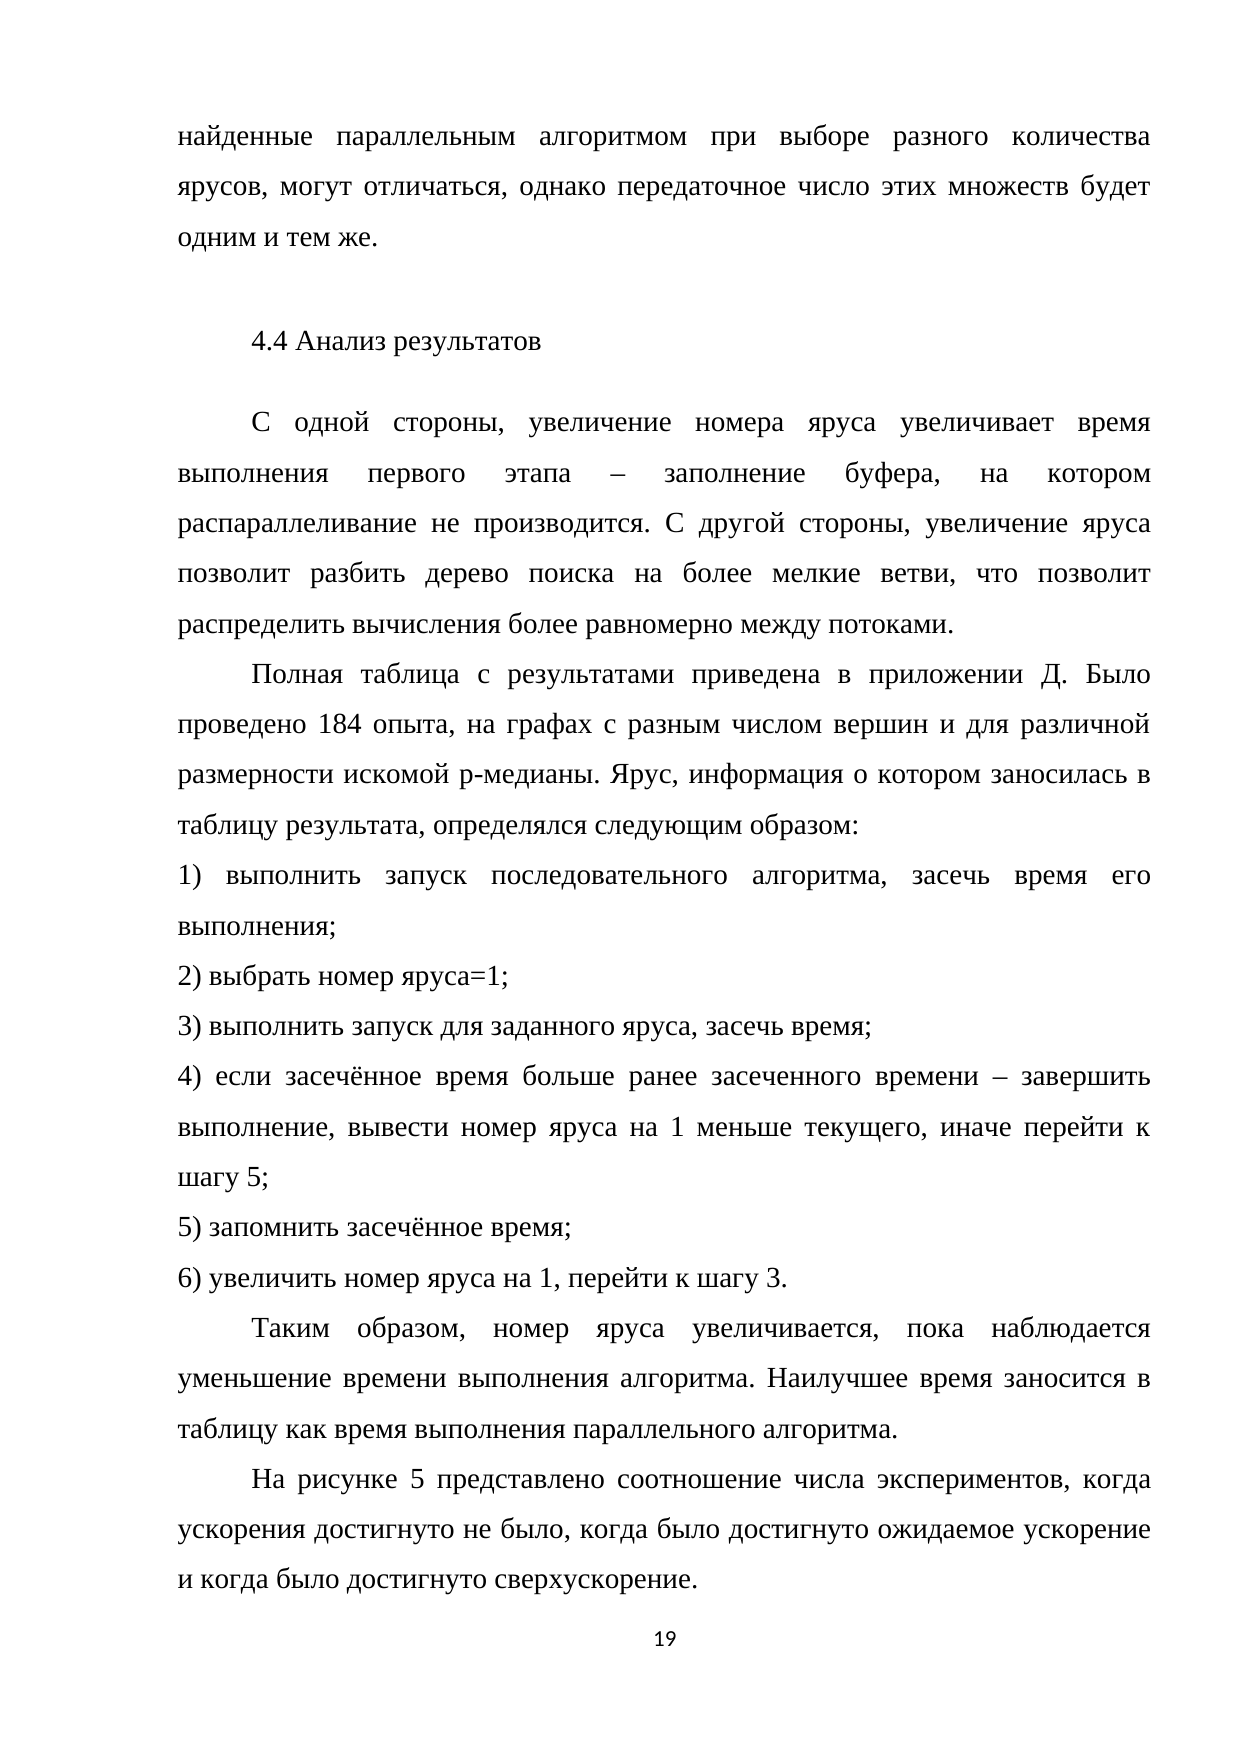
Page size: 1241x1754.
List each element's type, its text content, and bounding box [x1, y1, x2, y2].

text Таким образом, номер яруса увеличивается, пока наблюдается уменьшение времени выполнения алгоритма. Наилучшее время заносится в таблицу как время выполнения параллельного алгоритма. [177, 1310, 1152, 1444]
text 4) если засечённое время больше ранее засеченного времени – завершить выполнение, вывести номер яруса на 1 меньше текущего, иначе перейти к шагу 5; [177, 1058, 1152, 1193]
text 6) увеличить номер яруса на 1, перейти к шагу 3. [177, 1260, 1152, 1293]
text На рисунке 5 представлено соотношение числа экспериментов, когда ускорения достигнуто не было, когда было достигнуто ожидаемое ускорение и когда было достигнуто сверхускорение. [177, 1461, 1152, 1595]
text 3) выполнить запуск для заданного яруса, засечь время; [177, 1008, 1152, 1042]
text 2) выбрать номер яруса=1; [177, 958, 1152, 991]
subtitle 4.4 Анализ результатов [177, 323, 1152, 357]
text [177, 118, 1152, 252]
text 1) выполнить запуск последовательного алгоритма, засечь время его выполнения; [177, 857, 1152, 941]
text Полная таблица с результатами приведена в приложении Д. Было проведено 184 опыта, на графах с разным числом вершин и для различной размерности искомой p-медианы. Ярус, информация о котором заносилась в таблицу результата, определялся следующим образом: [177, 656, 1152, 841]
text С одной стороны, увеличение номера яруса увеличивает время выполнения первого этапа – заполнение буфера, на котором распараллеливание не производится. С другой стороны, увеличение яруса позволит разбить дерево поиска на более мелкие ветви, что позволит распределить вычисления более равномерно между потоками. [177, 404, 1152, 639]
text 5) запомнить засечённое время; [177, 1209, 1152, 1243]
